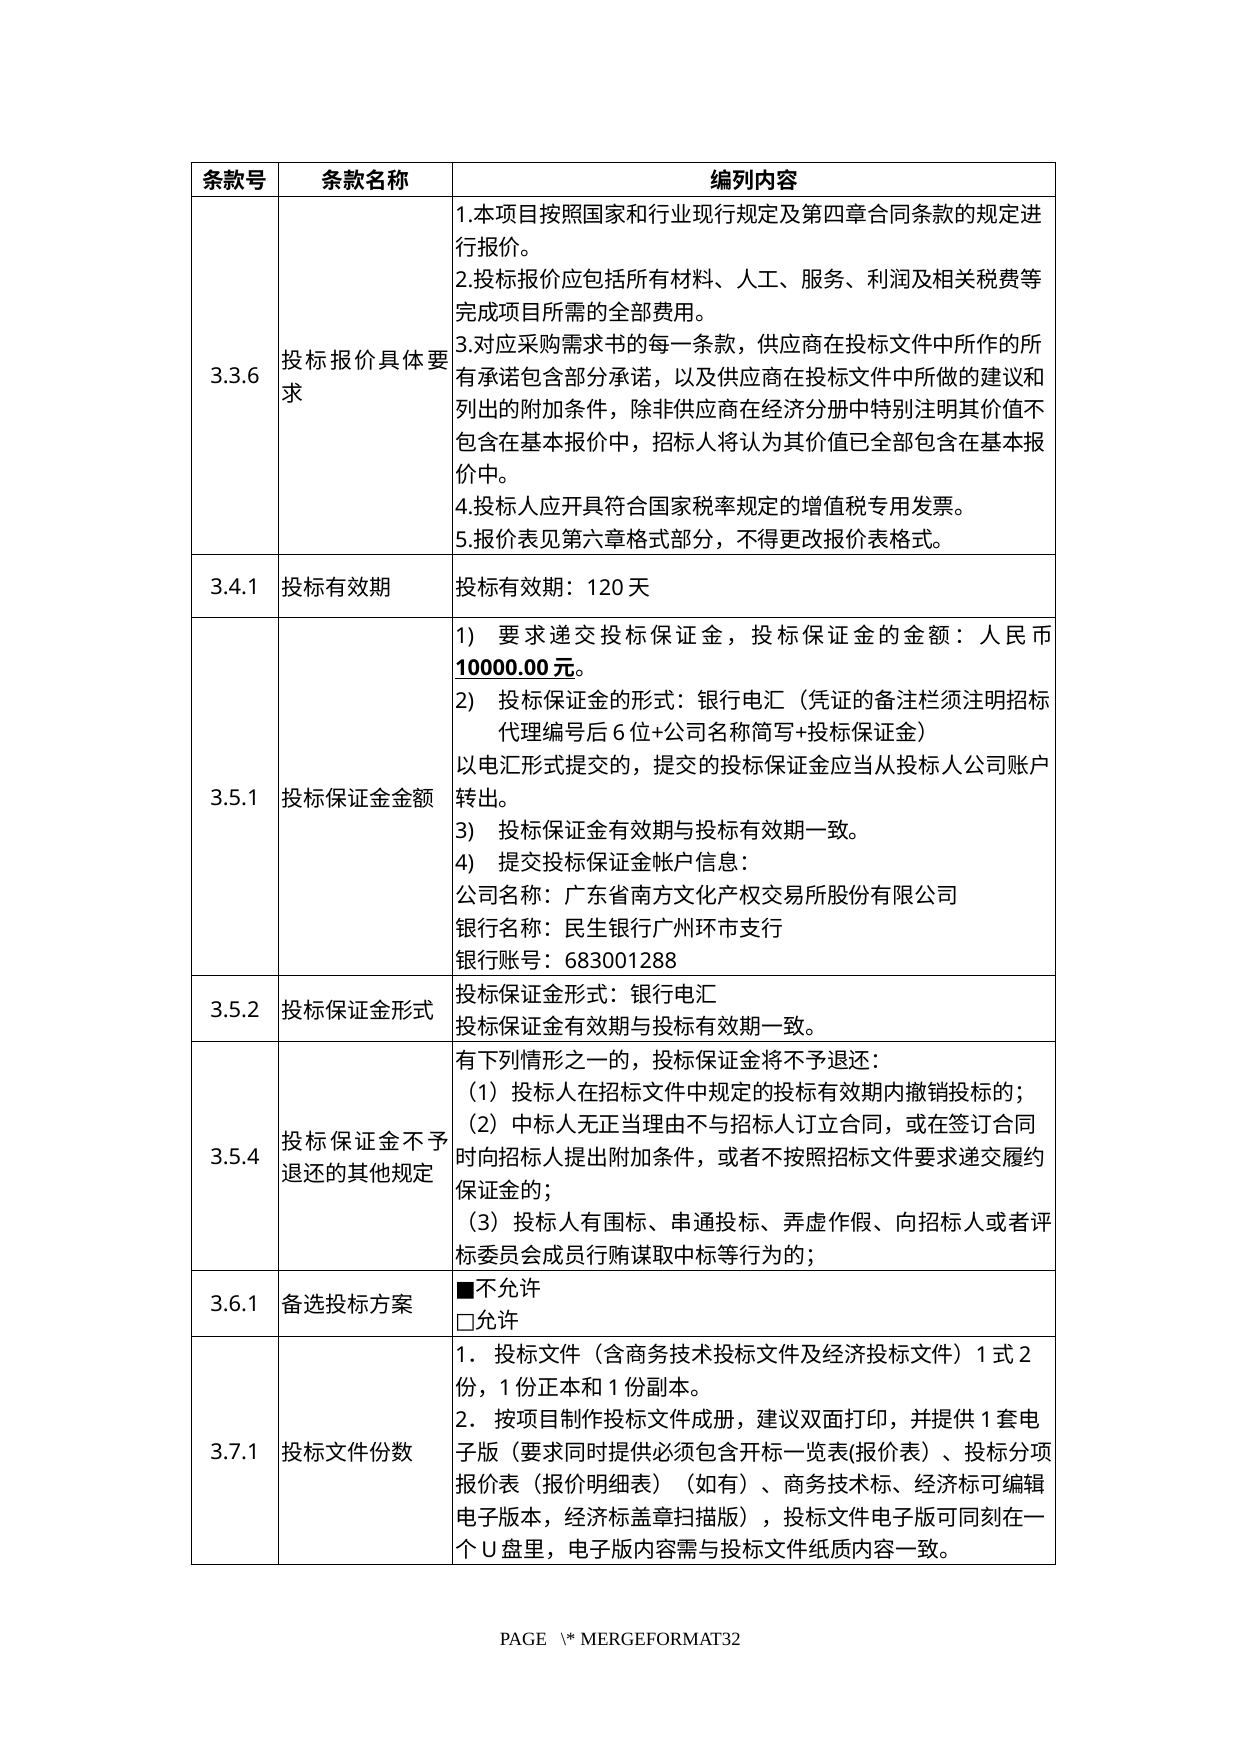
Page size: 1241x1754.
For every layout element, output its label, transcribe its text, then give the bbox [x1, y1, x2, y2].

table_cell 要求递交投标保证金，投标保证金的金额：人民币10000.00元。 投标保证金的形式：银行电汇（凭证的备注栏须注明招标代理编号后6位+公司名称简写+投标保证金） 以电汇形式提交的，提交的投标保证金应当从投标人公司账户转出。 投标保证金有效期与投标有效期一致。 提交投标保证金帐户信息： 公司名称：广东省南方文化产权交易所股份有限公司 银行名称：民生银行广州环市支行 银行账号：683001288 [453, 618, 1055, 975]
table_cell 投标有效期：120天 [453, 555, 1055, 617]
table_cell 3.4.1 [192, 555, 278, 617]
table_cell 投标有效期 [279, 555, 452, 617]
table_cell 3.6.1 [192, 1271, 278, 1336]
table_cell 1． 投标文件（含商务技术投标文件及经济投标文件）1式2份，1份正本和1份副本。 2． 按项目制作投标文件成册，建议双面打印，并提供1套电子版（要求同时提供必须包含开标一览表(报价表）、投标分项报价表（报价明细表）（如有）、商务技术标、经济标可编辑电子版本，经济标盖章扫描版），投标文件电子版可同刻在一个U盘里，电子版内容需与投标文件纸质内容一致。 [453, 1337, 1055, 1564]
table_cell ■不允许 □允许 [453, 1271, 1055, 1336]
table_cell 投标保证金不予退还的其他规定 [279, 1042, 452, 1270]
table_header 条款名称 [279, 163, 452, 196]
table_cell 有下列情形之一的，投标保证金将不予退还： （1）投标人在招标文件中规定的投标有效期内撤销投标的； （2）中标人无正当理由不与招标人订立合同，或在签订合同时向招标人提出附加条件，或者不按照招标文件要求递交履约保证金的； （3）投标人有围标、串通投标、弄虚作假、向招标人或者评标委员会成员行贿谋取中标等行为的； [453, 1042, 1055, 1270]
table_cell 备选投标方案 [279, 1271, 452, 1336]
table_cell 投标保证金金额 [279, 618, 452, 975]
table_cell 3.3.6 [192, 197, 278, 554]
table_cell 投标报价具体要求 [279, 197, 452, 554]
table_cell 投标保证金形式 [279, 976, 452, 1041]
table_cell 1.本项目按照国家和行业现行规定及第四章合同条款的规定进行报价。 2.投标报价应包括所有材料、人工、服务、利润及相关税费等完成项目所需的全部费用。 3.对应采购需求书的每一条款，供应商在投标文件中所作的所有承诺包含部分承诺，以及供应商在投标文件中所做的建议和列出的附加条件，除非供应商在经济分册中特别注明其价值不包含在基本报价中，招标人将认为其价值已全部包含在基本报价中。 4.投标人应开具符合国家税率规定的增值税专用发票。 5.报价表见第六章格式部分，不得更改报价表格式。 [453, 197, 1055, 554]
table_cell 3.7.1 [192, 1337, 278, 1564]
table_cell 3.5.2 [192, 976, 278, 1041]
table_header 编列内容 [453, 163, 1055, 196]
table_header 条款号 [192, 163, 278, 196]
table_cell 投标文件份数 [279, 1337, 452, 1564]
table_cell 3.5.4 [192, 1042, 278, 1270]
table_cell 投标保证金形式：银行电汇 投标保证金有效期与投标有效期一致。 [453, 976, 1055, 1041]
table_cell 3.5.1 [192, 618, 278, 975]
